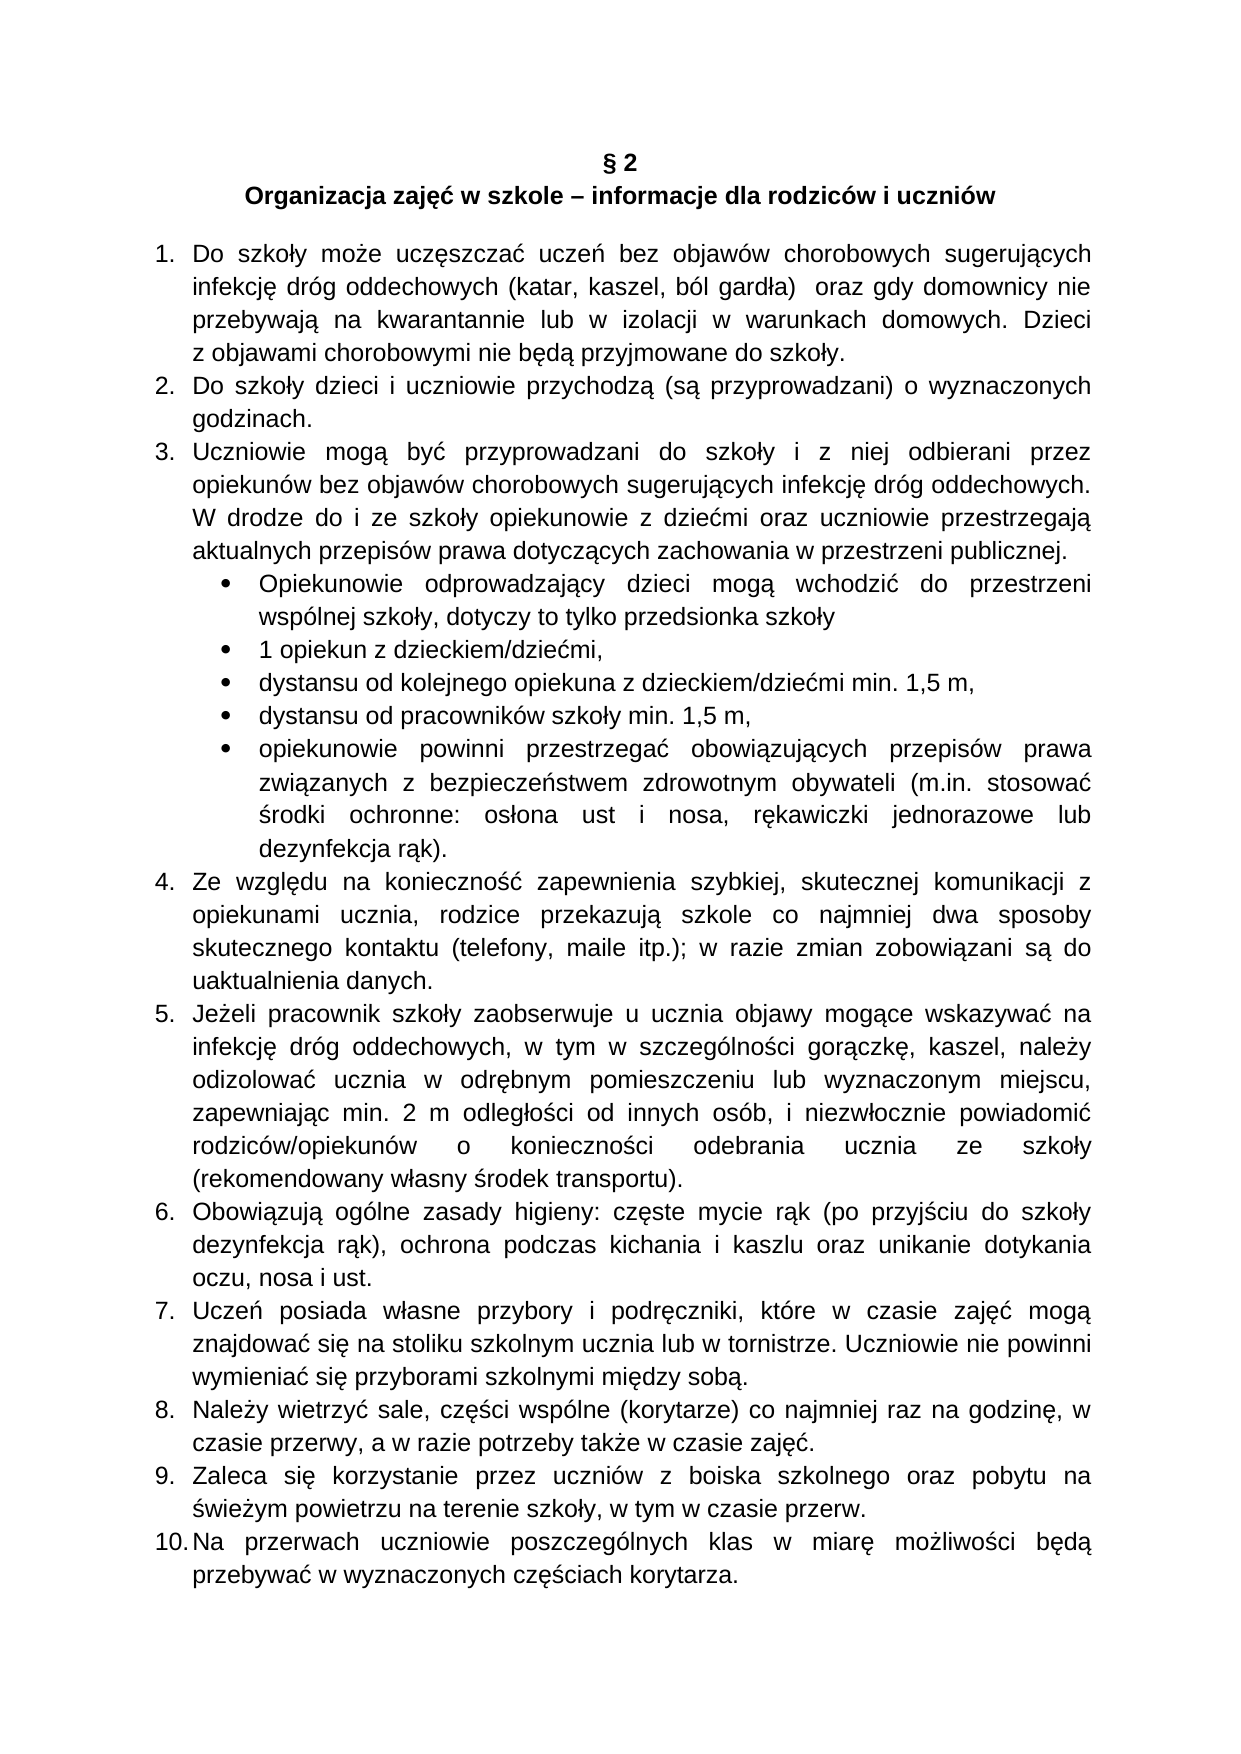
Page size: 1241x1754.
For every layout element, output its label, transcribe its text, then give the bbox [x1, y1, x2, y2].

list Do szkoły dzieci i uczniowie przychodzą (są przyprowadzani) o wyznaczonych godzinach. [154, 371, 1093, 432]
list Opiekunowie odprowadzający dzieci mogą wchodzić do przestrzeni wspólnej szkoły, dotyczy to tylko przedsionka szkoły [221, 569, 1093, 631]
list 1 opiekun z dzieckiem/dziećmi, [221, 635, 1093, 664]
text § 2 [148, 148, 1093, 176]
list Uczniowie mogą być przyprowadzani do szkoły i z niej odbierani przez opiekunów bez objawów chorobowych sugerujących infekcję dróg oddechowych. W drodze do i ze szkoły opiekunowie z dziećmi oraz uczniowie przestrzegają aktualnych przepisów prawa dotyczących zachowania w przestrzeni publicznej. [154, 437, 1093, 564]
list Jeżeli pracownik szkoły zaobserwuje u ucznia objawy mogące wskazywać na infekcję dróg oddechowych, w tym w szczególności gorączkę, kaszel, należy odizolować ucznia w odrębnym pomieszczeniu lub wyznaczonym miejscu, zapewniając min. 2 m odległości od innych osób, i niezwłocznie powiadomić rodziców/opiekunów o konieczności odebrania ucznia ze szkoły (rekomendowany własny środek transportu). [154, 999, 1093, 1192]
list Zaleca się korzystanie przez uczniów z boiska szkolnego oraz pobytu na świeżym powietrzu na terenie szkoły, w tym w czasie przerw. [154, 1461, 1093, 1523]
list Na przerwach uczniowie poszczególnych klas w miarę możliwości będą przebywać w wyznaczonych częściach korytarza. [154, 1527, 1093, 1589]
list Należy wietrzyć sale, części wspólne (korytarze) co najmniej raz na godzinę, w czasie przerwy, a w razie potrzeby także w czasie zajęć. [154, 1395, 1093, 1457]
list Ze względu na konieczność zapewnienia szybkiej, skutecznej komunikacji z opiekunami ucznia, rodzice przekazują szkole co najmniej dwa sposoby skutecznego kontaktu (telefony, maile itp.); w razie zmian zobowiązani są do uaktualnienia danych. [154, 867, 1093, 994]
list dystansu od kolejnego opiekuna z dzieckiem/dziećmi min. 1,5 m, [221, 668, 1093, 697]
list Obowiązują ogólne zasady higieny: częste mycie rąk (po przyjściu do szkoły dezynfekcja rąk), ochrona podczas kichania i kaszlu oraz unikanie dotykania oczu, nosa i ust. [154, 1197, 1093, 1292]
list Do szkoły może uczęszczać uczeń bez objawów chorobowych sugerujących infekcję dróg oddechowych (katar, kaszel, ból gardła) oraz gdy domownicy nie przebywają na kwarantannie lub w izolacji w warunkach domowych. Dzieci z objawami chorobowymi nie będą przyjmowane do szkoły. [154, 239, 1093, 366]
list opiekunowie powinni przestrzegać obowiązujących przepisów prawa związanych z bezpieczeństwem zdrowotnym obywateli (m.in. stosować środki ochronne: osłona ust i nosa, rękawiczki jednorazowe lub dezynfekcja rąk). [221, 734, 1093, 862]
list dystansu od pracowników szkoły min. 1,5 m, [221, 701, 1093, 730]
list Uczeń posiada własne przybory i podręczniki, które w czasie zajęć mogą znajdować się na stoliku szkolnym ucznia lub w tornistrze. Uczniowie nie powinni wymieniać się przyborami szkolnymi między sobą. [154, 1296, 1093, 1391]
text Organizacja zajęć w szkole – informacje dla rodziców i uczniów [148, 181, 1093, 209]
